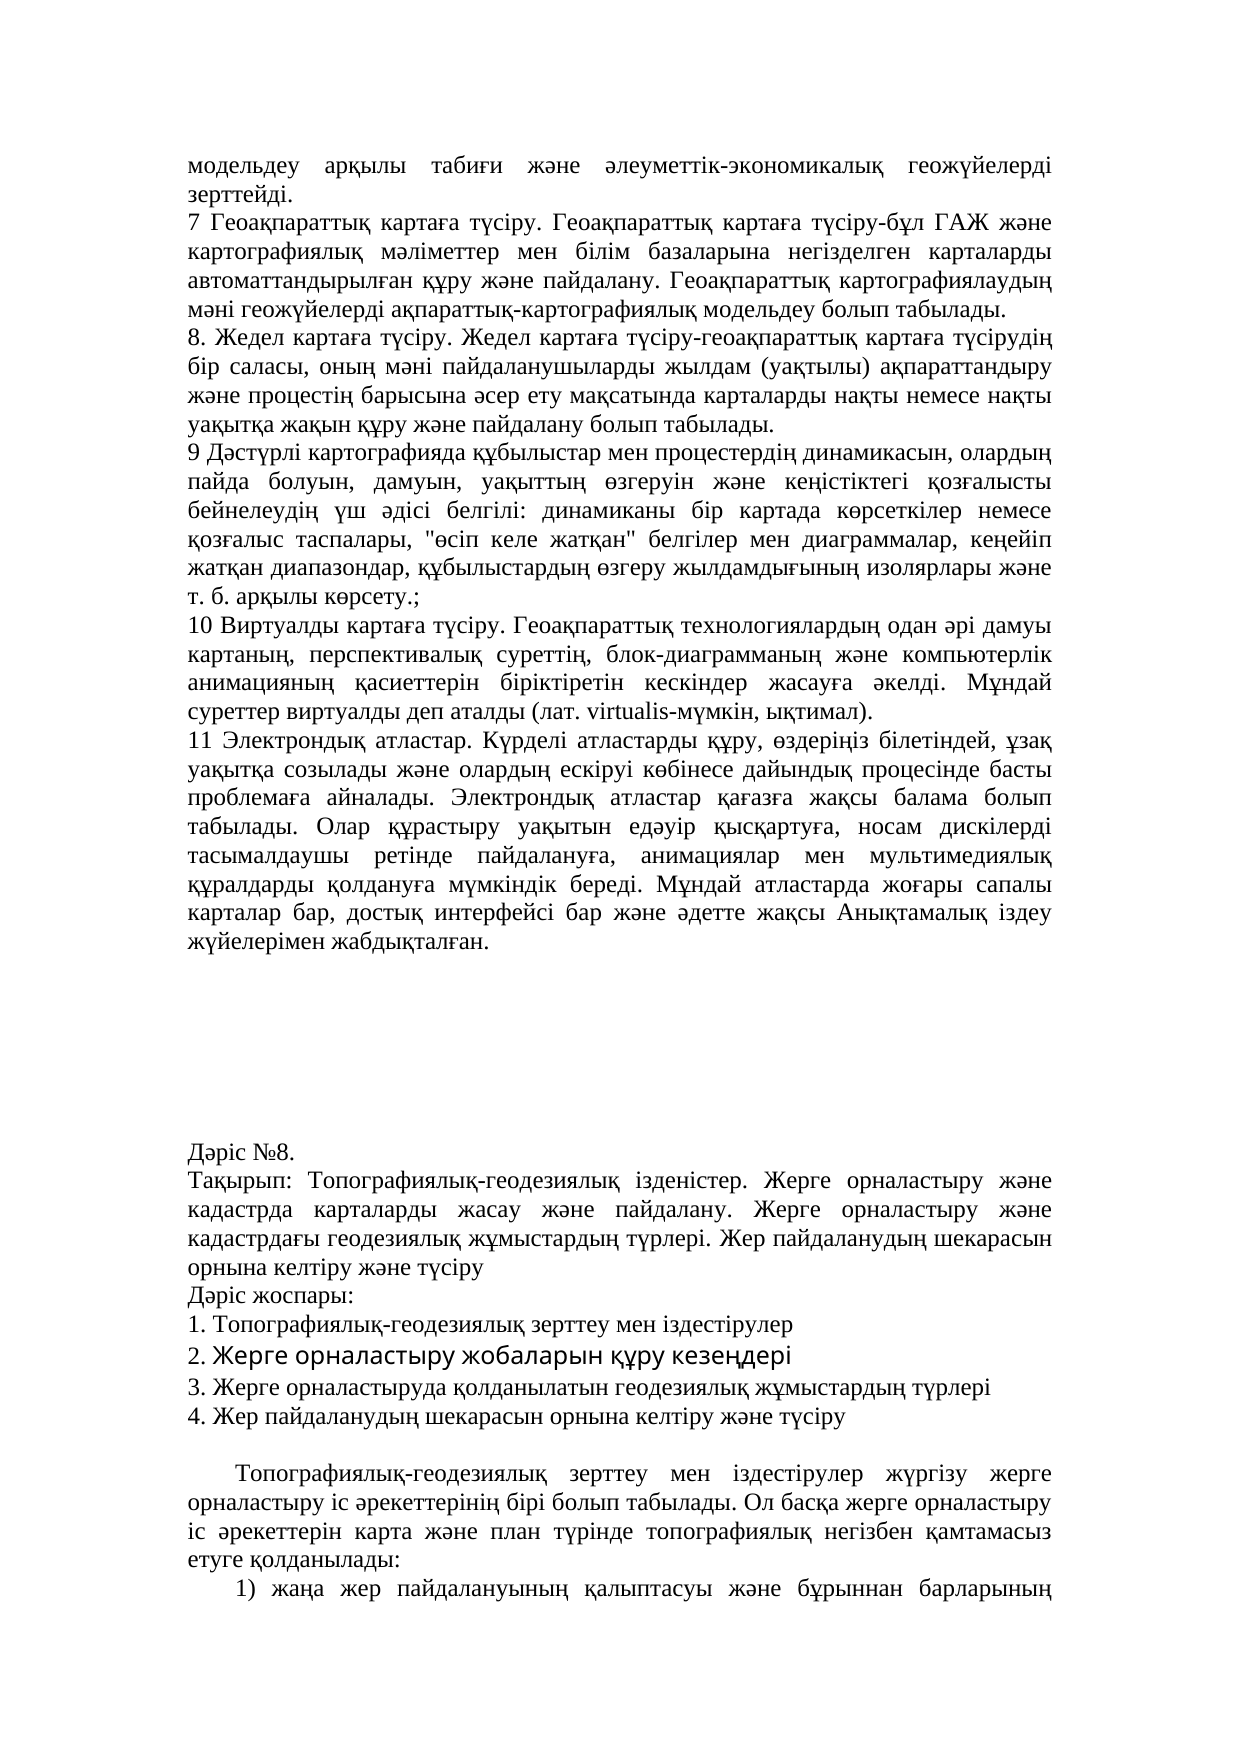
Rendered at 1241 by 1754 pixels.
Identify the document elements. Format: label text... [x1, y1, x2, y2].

list Жерге орналастыруда қолданылатын геодезиялық жұмыстардың түрлері [187, 1372, 1053, 1401]
list 10 Виртуалды картаға түсіру. Геоақпараттық технологиялардың одан әрі дамуы картаның, перспективалық суреттің, блок-диаграмманың және компьютерлік анимацияның қасиеттерін біріктіретін кескіндер жасауға әкелді. Мұндай суреттер виртуалды деп аталды (лат. virtualis-мүмкін, ықтимал). [187, 610, 1053, 725]
list 8. Жедел картаға түсіру. Жедел картаға түсіру-геоақпараттық картаға түсірудің бір саласы, оның мәні пайдаланушыларды жылдам (уақтылы) ақпараттандыру және процестің барысына әсер ету мақсатында карталарды нақты немесе нақты уақытқа жақын құру және пайдалану болып табылады. [187, 322, 1053, 437]
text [187, 1573, 1053, 1602]
list Жер пайдаланудың шекарасын орнына келтіру және түсіру [187, 1401, 1053, 1429]
text Тақырып: Топографиялық-геодезиялық ізденістер. Жерге орналастыру және кадастрда карталарды жасау және пайдалану. Жерге орналастыру және кадастрдағы геодезиялық жұмыстардың түрлері. Жер пайдаланудың шекарасын орнына келтіру және түсіру [187, 1165, 1053, 1280]
list 11 Электрондық атластар. Күрделі атластарды құру, өздеріңіз білетіндей, ұзақ уақытқа созылады және олардың ескіруі көбінесе дайындық процесінде басты проблемаға айналады. Электрондық атластар қағазға жақсы балама болып табылады. Олар құрастыру уақытын едәуір қысқартуға, носам дискілерді тасымалдаушы ретінде пайдалануға, анимациялар мен мультимедиялық құралдарды қолдануға мүмкіндік береді. Мұндай атластарда жоғары сапалы карталар бар, достық интерфейсі бар және әдетте жақсы Анықтамалық іздеу жүйелерімен жабдықталған. [187, 725, 1053, 955]
list 9 Дәстүрлі картографияда құбылыстар мен процестердің динамикасын, олардың пайда болуын, дамуын, уақыттың өзгеруін және кеңістіктегі қозғалысты бейнелеудің үш әдісі белгілі: динамиканы бір картада көрсеткілер немесе қозғалыс таспалары, "өсіп келе жатқан" белгілер мен диаграммалар, кеңейіп жатқан диапазондар, құбылыстардың өзгеру жылдамдығының изолярлары және т. б. арқылы көрсету.; [187, 437, 1053, 610]
list Топографиялық-геодезиялық зерттеу мен іздестірулер [187, 1309, 1053, 1338]
list Жерге орналастыру жобаларын құру кезеңдері [187, 1338, 1053, 1372]
text Дәріс №8. [187, 1137, 1053, 1165]
list 7 Геоақпараттық картаға түсіру. Геоақпараттық картаға түсіру-бұл ГАЖ және картографиялық мәліметтер мен білім базаларына негізделген карталарды автоматтандырылған құру және пайдалану. Геоақпараттық картографиялаудың мәні геожүйелерді ақпараттық-картографиялық модельдеу болып табылады. [187, 207, 1053, 322]
text Топографиялық-геодезиялық зерттеу мен іздестірулер жүргізу жерге орналастыру іс әрекеттерінің бірі болып табылады. Ол басқа жерге орналастыру іс әрекеттерін карта және план түрінде топографиялық негізбен қамтамасыз етуге қолданылады: [187, 1458, 1053, 1573]
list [187, 150, 1053, 207]
text Дәріс жоспары: [187, 1280, 1053, 1309]
